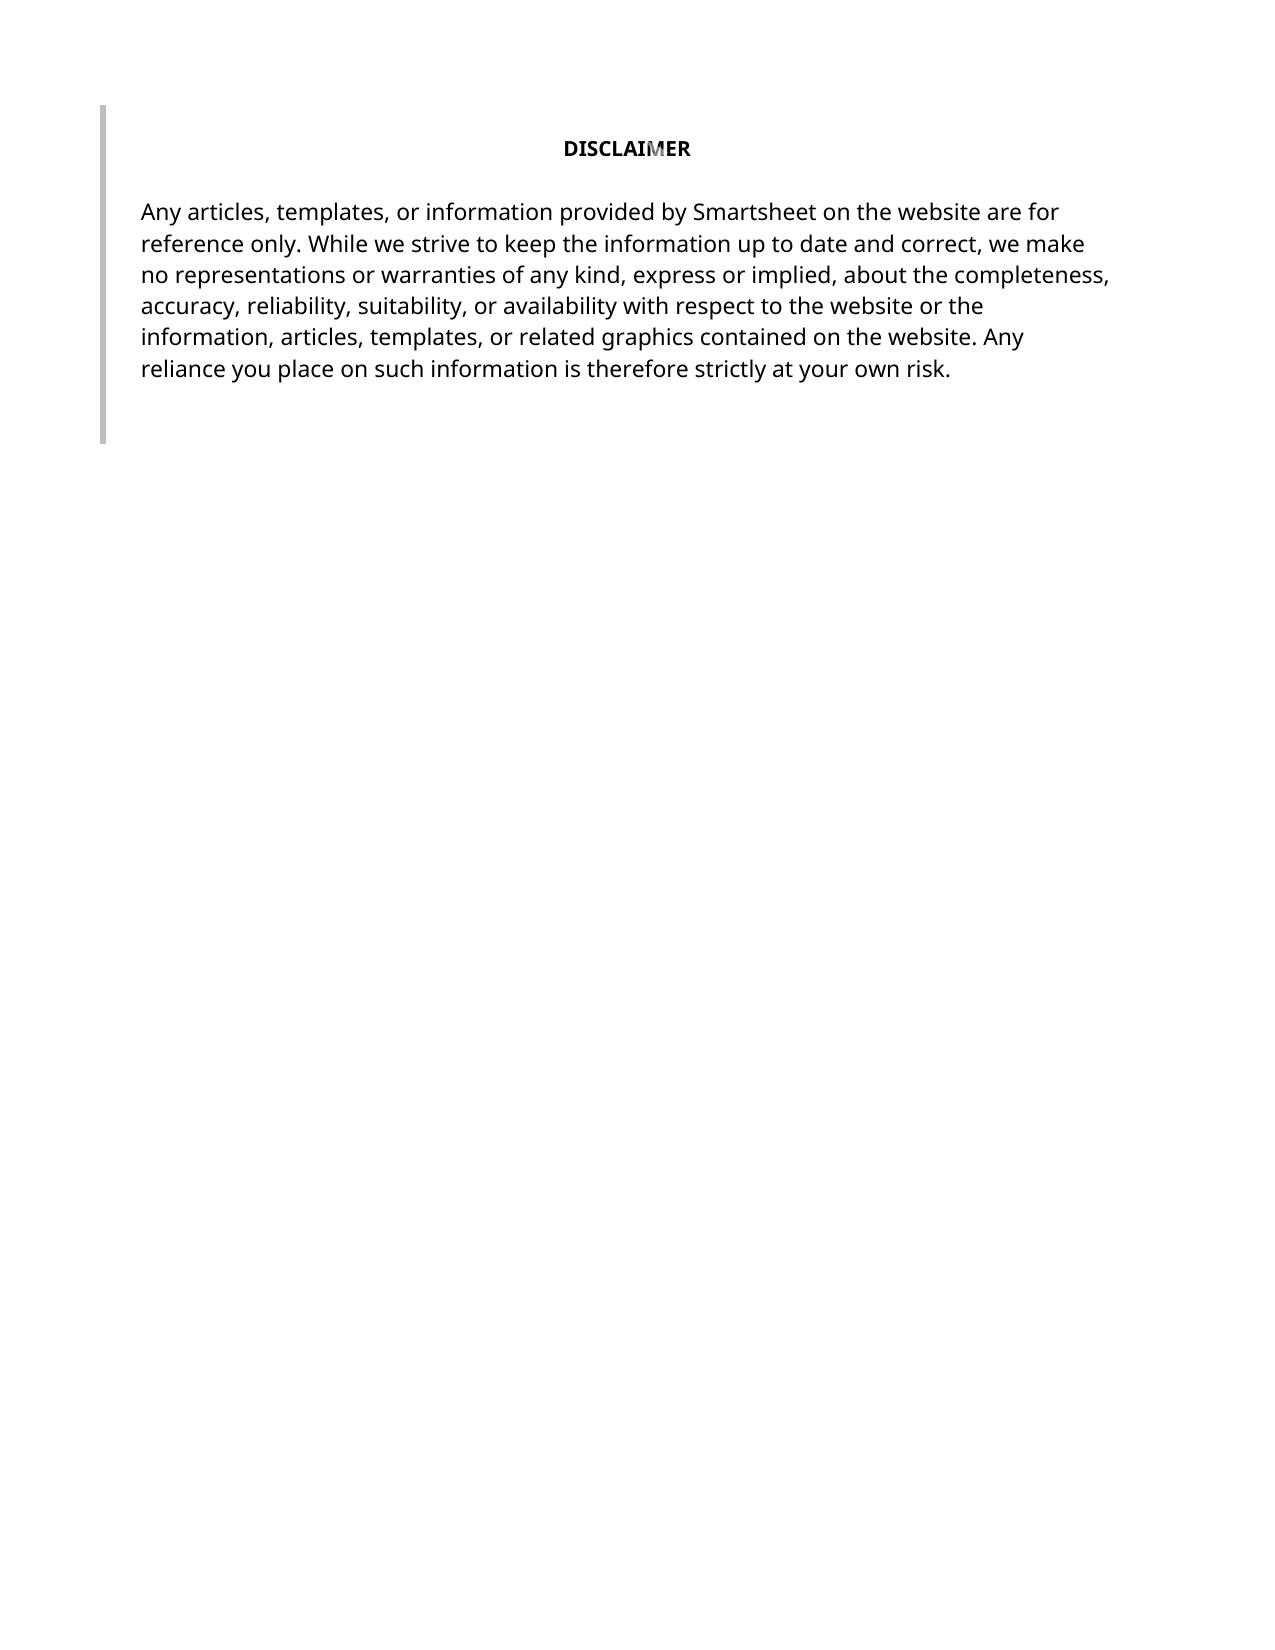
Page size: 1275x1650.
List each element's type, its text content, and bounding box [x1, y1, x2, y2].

table_header DISCLAIMER Any articles, templates, or information provided by Smartsheet on the website are for reference only. While we strive to keep the information up to date and correct, we make no representations or warranties of any kind, express or implied, about the completeness, accuracy, reliability, suitability, or availability with respect to the website or the information, articles, templates, or related graphics contained on the website. Any reliance you place on such information is therefore strictly at your own risk. [106, 105, 1125, 443]
